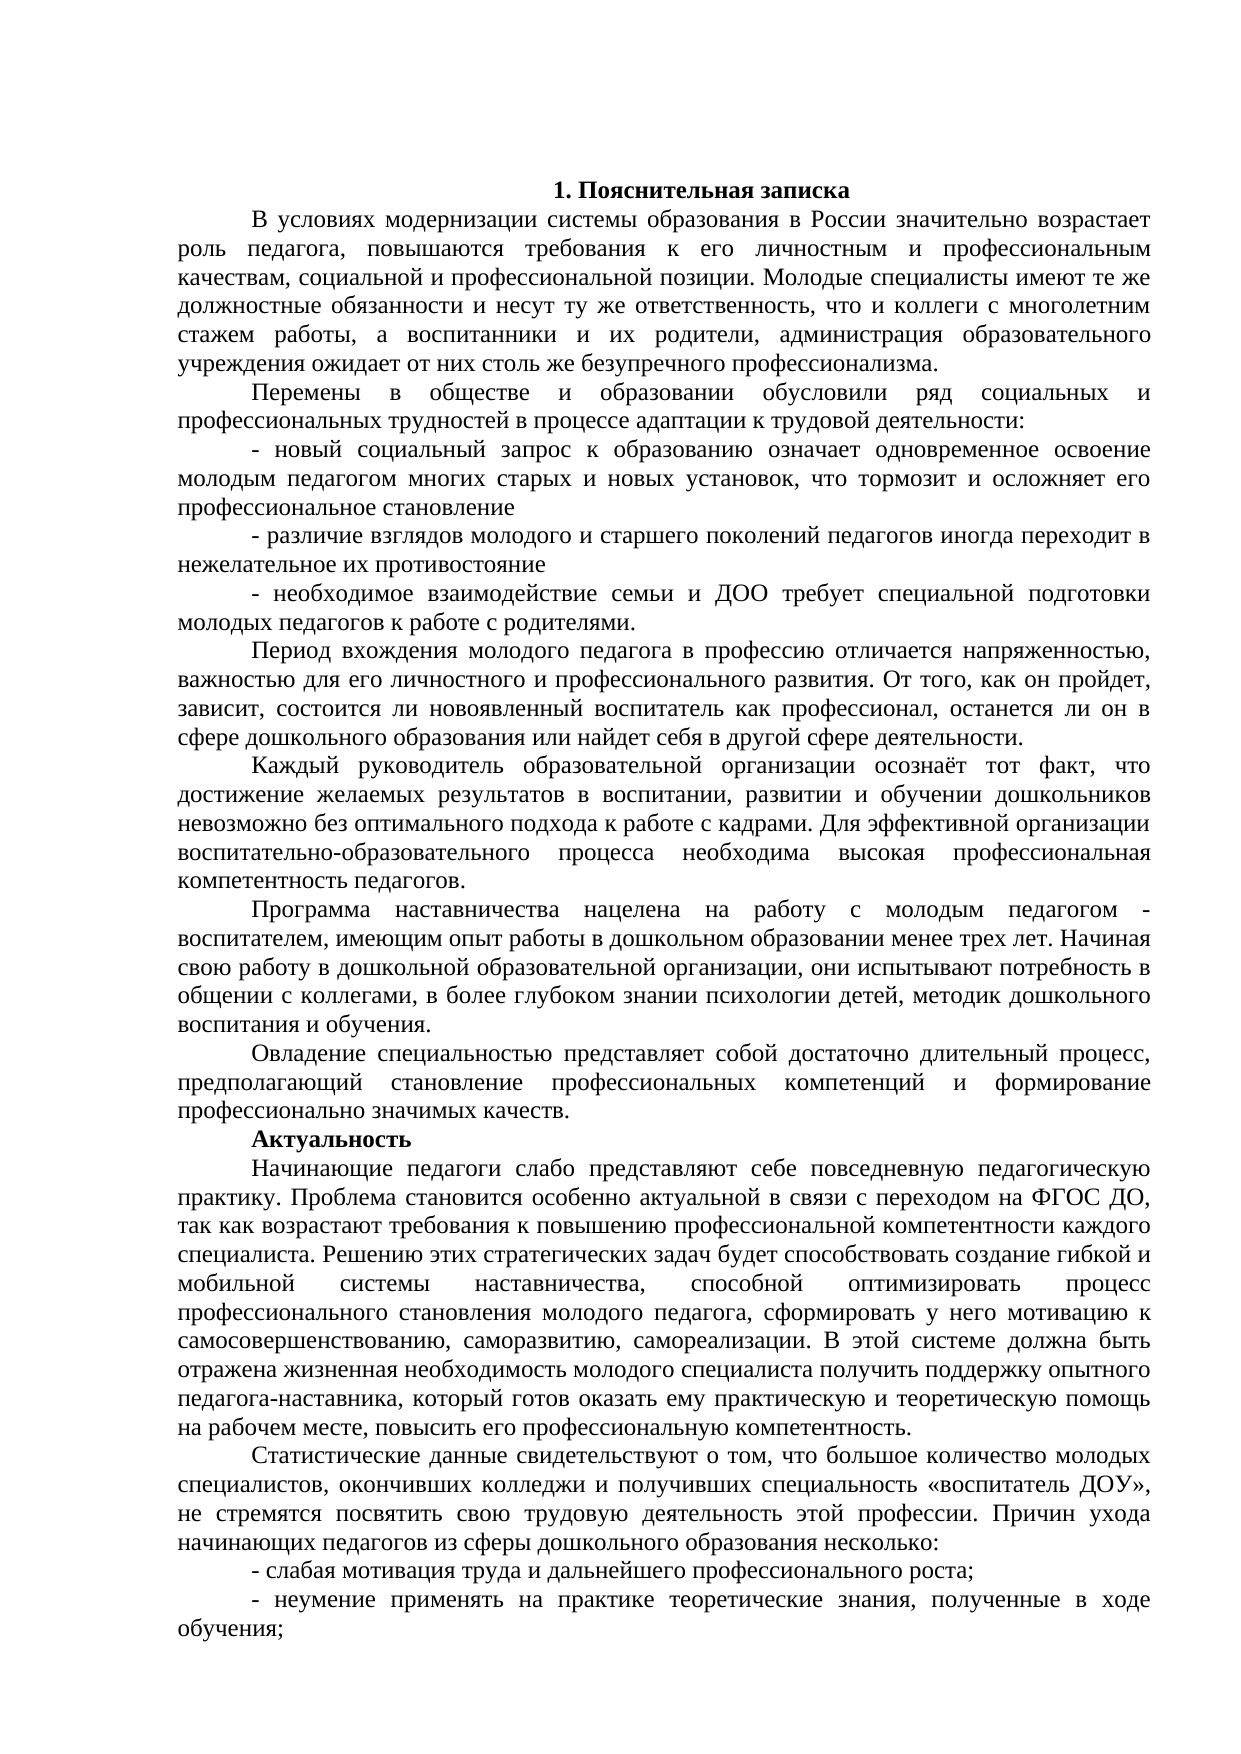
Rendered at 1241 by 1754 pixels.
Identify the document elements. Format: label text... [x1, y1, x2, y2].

text - неумение применять на практике теоретические знания, полученные в ходе обучения; [177, 1584, 1152, 1642]
text Программа наставничества нацелена на работу с молодым педагогом - воспитателем, имеющим опыт работы в дошкольном образовании менее трех лет. Начиная свою работу в дошкольной образовательной организации, они испытывают потребность в общении с коллегами, в более глубоком знании психологии детей, методик дошкольного воспитания и обучения. [177, 894, 1152, 1038]
text - новый социальный запрос к образованию означает одновременное освоение молодым педагогом многих старых и новых установок, что тормозит и осложняет его профессиональное становление [177, 434, 1152, 521]
text - слабая мотивация труда и дальнейшего профессионального роста; [177, 1556, 1152, 1584]
text Перемены в обществе и образовании обусловили ряд социальных и профессиональных трудностей в процессе адаптации к трудовой деятельности: [177, 377, 1152, 434]
text 1. Пояснительная записка [177, 176, 1152, 204]
text Каждый руководитель образовательной организации осознаёт тот факт, что достижение желаемых результатов в воспитании, развитии и обучении дошкольников невозможно без оптимального подхода к работе с кадрами. Для эффективной организации воспитательно-образовательного процесса необходима высокая профессиональная компетентность педагогов. [177, 751, 1152, 894]
text - различие взглядов молодого и старшего поколений педагогов иногда переходит в нежелательное их противостояние [177, 521, 1152, 578]
text Статистические данные свидетельствуют о том, что большое количество молодых специалистов, окончивших колледжи и получивших специальность «воспитатель ДОУ», не стремятся посвятить свою трудовую деятельность этой профессии. Причин ухода начинающих педагогов из сферы дошкольного образования несколько: [177, 1441, 1152, 1556]
text - необходимое взаимодействие семьи и ДОО требует специальной подготовки молодых педагогов к работе с родителями. [177, 578, 1152, 636]
text Начинающие педагоги слабо представляют себе повседневную педагогическую практику. Проблема становится особенно актуальной в связи с переходом на ФГОС ДО, так как возрастают требования к повышению профессиональной компетентности каждого специалиста. Решению этих стратегических задач будет способствовать создание гибкой и мобильной системы наставничества, способной оптимизировать процесс профессионального становления молодого педагога, сформировать у него мотивацию к самосовершенствованию, саморазвитию, самореализации. В этой системе должна быть отражена жизненная необходимость молодого специалиста получить поддержку опытного педагога-наставника, который готов оказать ему практическую и теоретическую помощь на рабочем месте, повысить его профессиональную компетентность. [177, 1153, 1152, 1441]
text Овладение специальностью представляет собой достаточно длительный процесс, предполагающий становление профессиональных компетенций и формирование профессионально значимых качеств. [177, 1038, 1152, 1124]
text В условиях модернизации системы образования в России значительно возрастает роль педагога, повышаются требования к его личностным и профессиональным качествам, социальной и профессиональной позиции. Молодые специалисты имеют те же должностные обязанности и несут ту же ответственность, что и коллеги с многолетним стажем работы, а воспитанники и их родители, администрация образовательного учреждения ожидает от них столь же безупречного профессионализма. [177, 204, 1152, 377]
text Период вхождения молодого педагога в профессию отличается напряженностью, важностью для его личностного и профессионального развития. От того, как он пройдет, зависит, состоится ли новоявленный воспитатель как профессионал, останется ли он в сфере дошкольного образования или найдет себя в другой сфере деятельности. [177, 636, 1152, 751]
text Актуальность [177, 1124, 1152, 1153]
